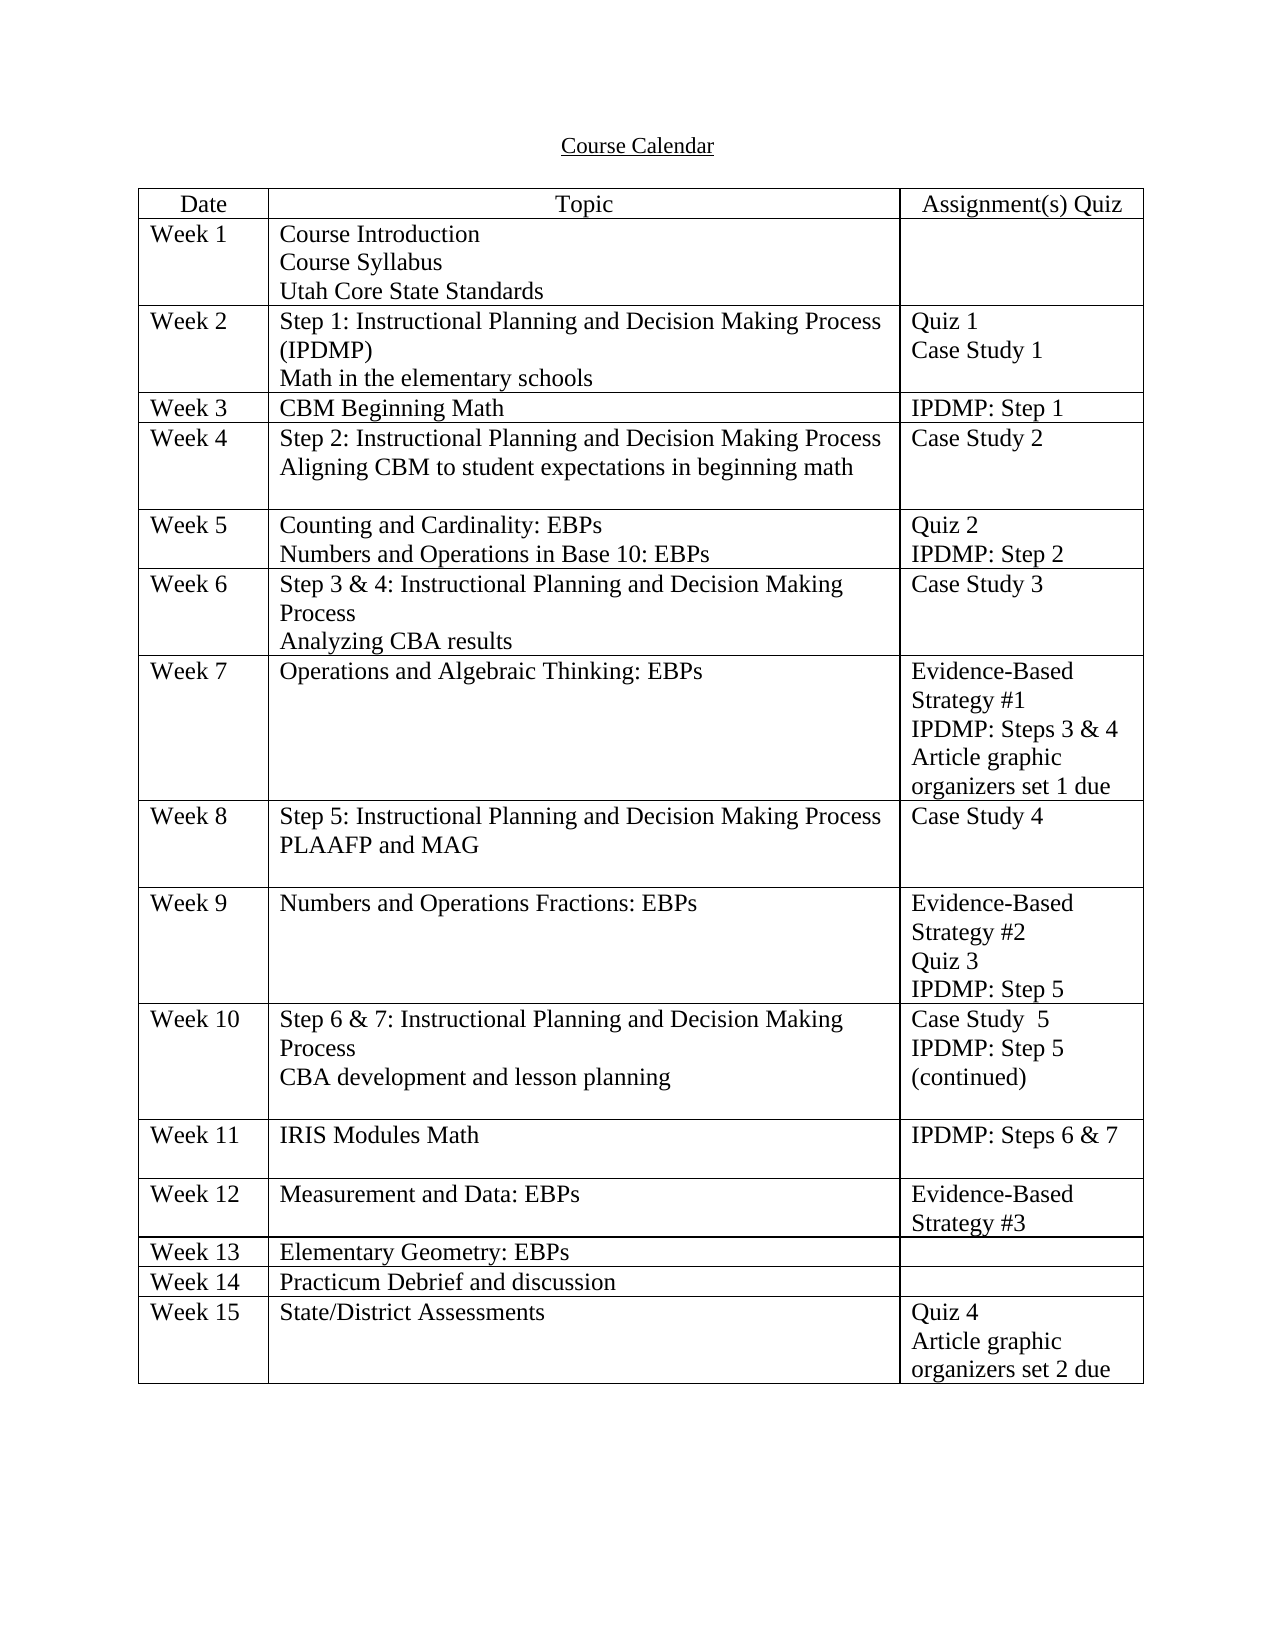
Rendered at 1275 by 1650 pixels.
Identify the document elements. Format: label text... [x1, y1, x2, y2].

table_cell Evidence-Based Strategy #2 Quiz 3 IPDMP: Step 5 [901, 888, 1143, 1003]
table_cell Week 10 [139, 1004, 268, 1119]
table_cell Step 3 & 4: Instructional Planning and Decision Making Process Analyzing CBA results [269, 569, 899, 655]
table_header Assignment(s) Quiz [901, 189, 1143, 218]
table_cell [901, 1267, 1143, 1296]
table_cell Step 6 & 7: Instructional Planning and Decision Making Process CBA development and lesson planning [269, 1004, 899, 1119]
table_cell Counting and Cardinality: EBPs Numbers and Operations in Base 10: EBPs [269, 510, 899, 568]
table_cell Step 2: Instructional Planning and Decision Making Process Aligning CBM to student expectations in beginning math [269, 423, 899, 509]
table_header Topic [269, 189, 899, 218]
table_cell [901, 219, 1143, 305]
table_cell Case Study 3 [901, 569, 1143, 655]
table_cell Case Study 5 IPDMP: Step 5 (continued) [901, 1004, 1143, 1119]
table_cell Evidence-Based Strategy #1 IPDMP: Steps 3 & 4 Article graphic organizers set 1 due [901, 656, 1143, 800]
table_cell Step 1: Instructional Planning and Decision Making Process (IPDMP) Math in the elementary schools [269, 306, 899, 392]
table_cell Numbers and Operations Fractions: EBPs [269, 888, 899, 1003]
table_cell Course Introduction Course Syllabus Utah Core State Standards [269, 219, 899, 305]
table_cell Week 9 [139, 888, 268, 1003]
table_cell Step 5: Instructional Planning and Decision Making Process PLAAFP and MAG [269, 801, 899, 887]
table_cell Week 6 [139, 569, 268, 655]
table_cell Week 2 [139, 306, 268, 392]
table_cell Quiz 2 IPDMP: Step 2 [901, 510, 1143, 568]
table_cell Week 14 [139, 1267, 268, 1296]
table_cell Week 8 [139, 801, 268, 887]
list Course Calendar [150, 132, 1125, 159]
table_cell Elementary Geometry: EBPs [269, 1238, 899, 1266]
table_cell Operations and Algebraic Thinking: EBPs [269, 656, 899, 800]
table_cell Week 4 [139, 423, 268, 509]
table_cell IPDMP: Steps 6 & 7 [901, 1120, 1143, 1178]
table_cell Quiz 1 Case Study 1 [901, 306, 1143, 392]
table_cell Week 13 [139, 1238, 268, 1266]
table_cell Week 7 [139, 656, 268, 800]
table_cell Week 1 [139, 219, 268, 305]
table_cell Week 11 [139, 1120, 268, 1178]
table_cell [901, 1238, 1143, 1266]
table_cell IPDMP: Step 1 [901, 393, 1143, 422]
table_cell Week 5 [139, 510, 268, 568]
table_cell Evidence-Based Strategy #3 [901, 1179, 1143, 1236]
table_cell IRIS Modules Math [269, 1120, 899, 1178]
table_cell Week 12 [139, 1179, 268, 1236]
table_cell Case Study 2 [901, 423, 1143, 509]
table_header Date [139, 189, 268, 218]
table_cell Week 3 [139, 393, 268, 422]
table_cell Case Study 4 [901, 801, 1143, 887]
table_cell State/District Assessments [269, 1297, 899, 1383]
table_cell Measurement and Data: EBPs [269, 1179, 899, 1236]
table_cell Quiz 4 Article graphic organizers set 2 due [901, 1297, 1143, 1383]
table_cell CBM Beginning Math [269, 393, 899, 422]
table_cell Practicum Debrief and discussion [269, 1267, 899, 1296]
table_cell Week 15 [139, 1297, 268, 1383]
